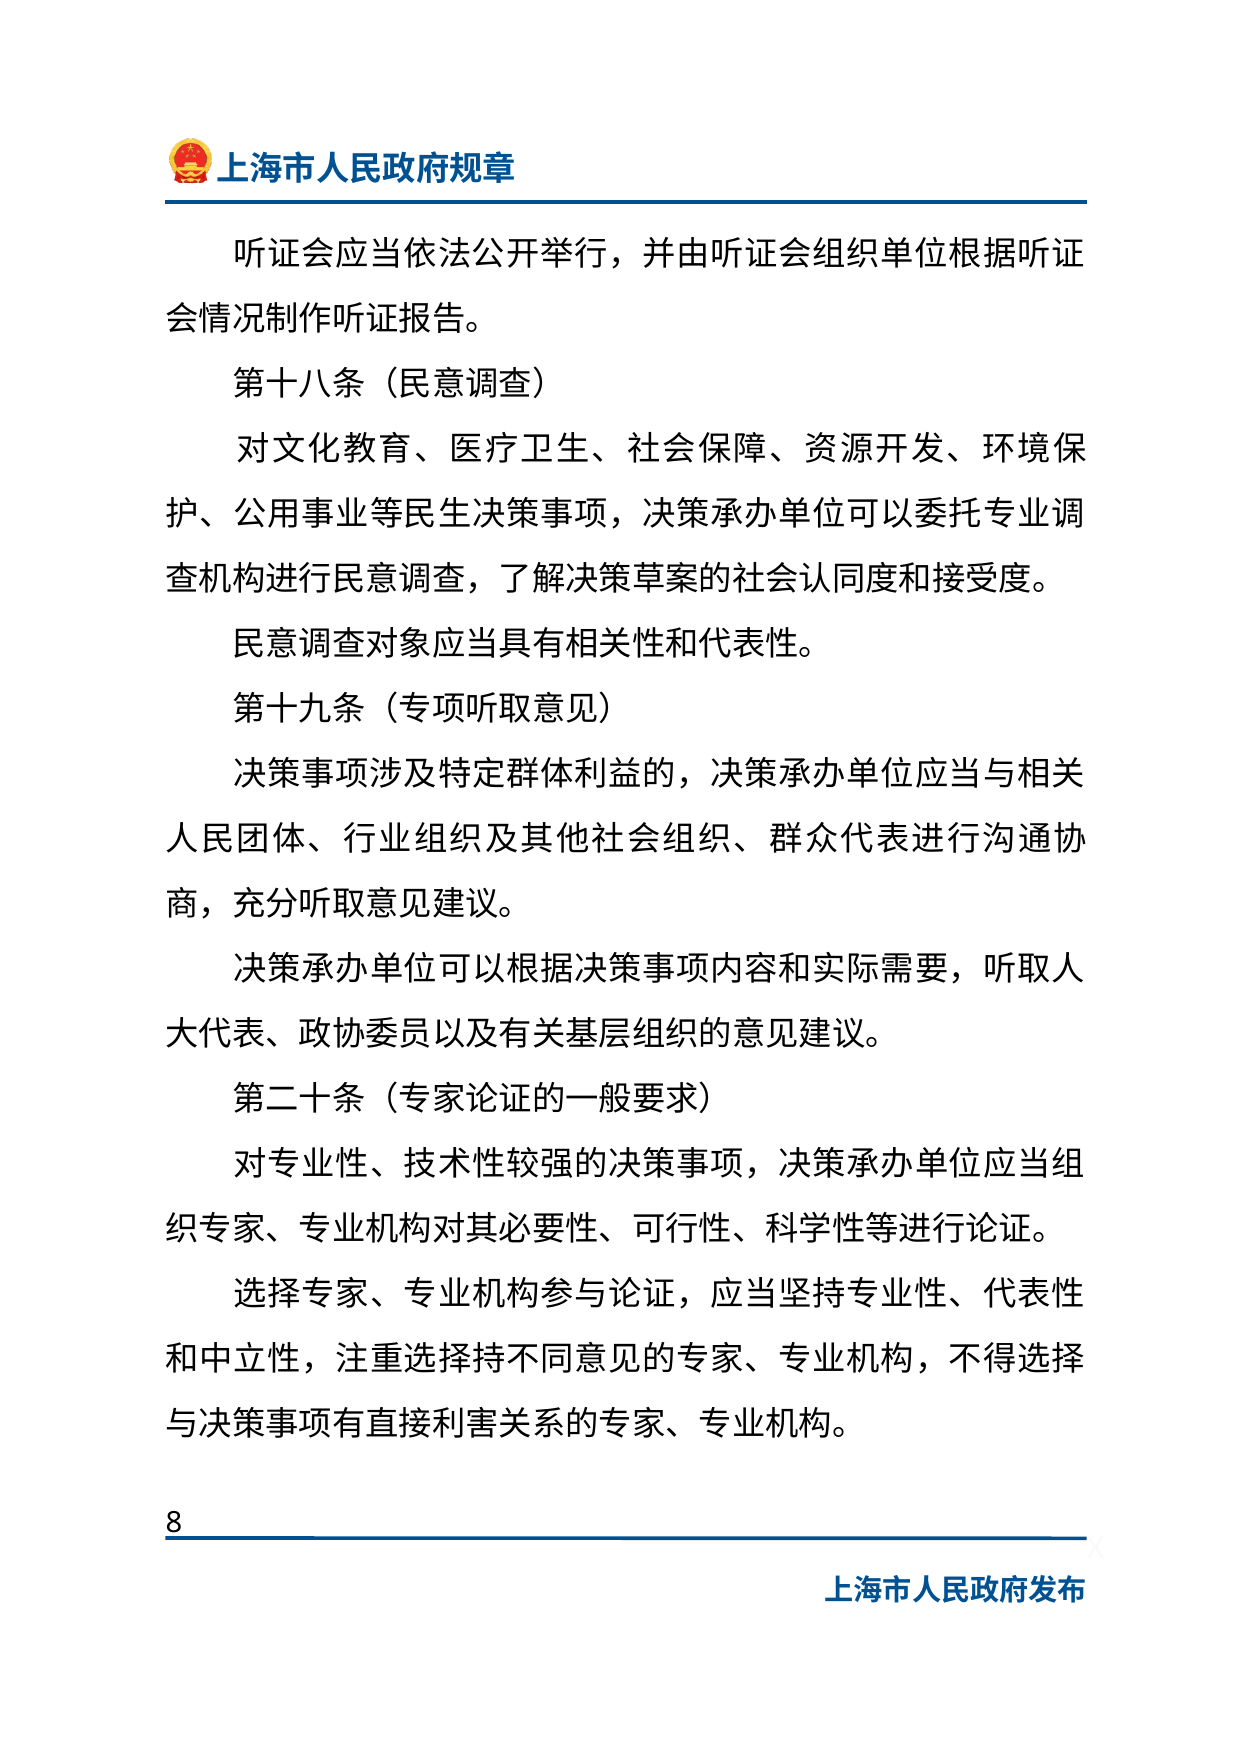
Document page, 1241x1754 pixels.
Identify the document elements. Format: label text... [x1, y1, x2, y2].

text 听证会应当依法公开举行，并由听证会组织单位根据听证会情况制作听证报告。 [165, 219, 1087, 349]
text 第二十条（专家论证的一般要求） [165, 1064, 1087, 1129]
text 选择专家、专业机构参与论证，应当坚持专业性、代表性和中立性，注重选择持不同意见的专家、专业机构，不得选择与决策事项有直接利害关系的专家、专业机构。 [165, 1259, 1087, 1454]
text 决策事项涉及特定群体利益的，决策承办单位应当与相关人民团体、行业组织及其他社会组织、群众代表进行沟通协商，充分听取意见建议。 [165, 739, 1087, 934]
picture [165, 136, 216, 187]
text 决策承办单位可以根据决策事项内容和实际需要，听取人大代表、政协委员以及有关基层组织的意见建议。 [165, 934, 1087, 1064]
text 对文化教育、医疗卫生、社会保障、资源开发、环境保护、公用事业等民生决策事项，决策承办单位可以委托专业调查机构进行民意调查，了解决策草案的社会认同度和接受度。 [165, 414, 1087, 609]
text 民意调查对象应当具有相关性和代表性。 [165, 609, 1087, 674]
text 第十八条（民意调查） [165, 349, 1087, 414]
text 对专业性、技术性较强的决策事项，决策承办单位应当组织专家、专业机构对其必要性、可行性、科学性等进行论证。 [165, 1129, 1087, 1259]
text 第十九条（专项听取意见） [165, 674, 1087, 739]
